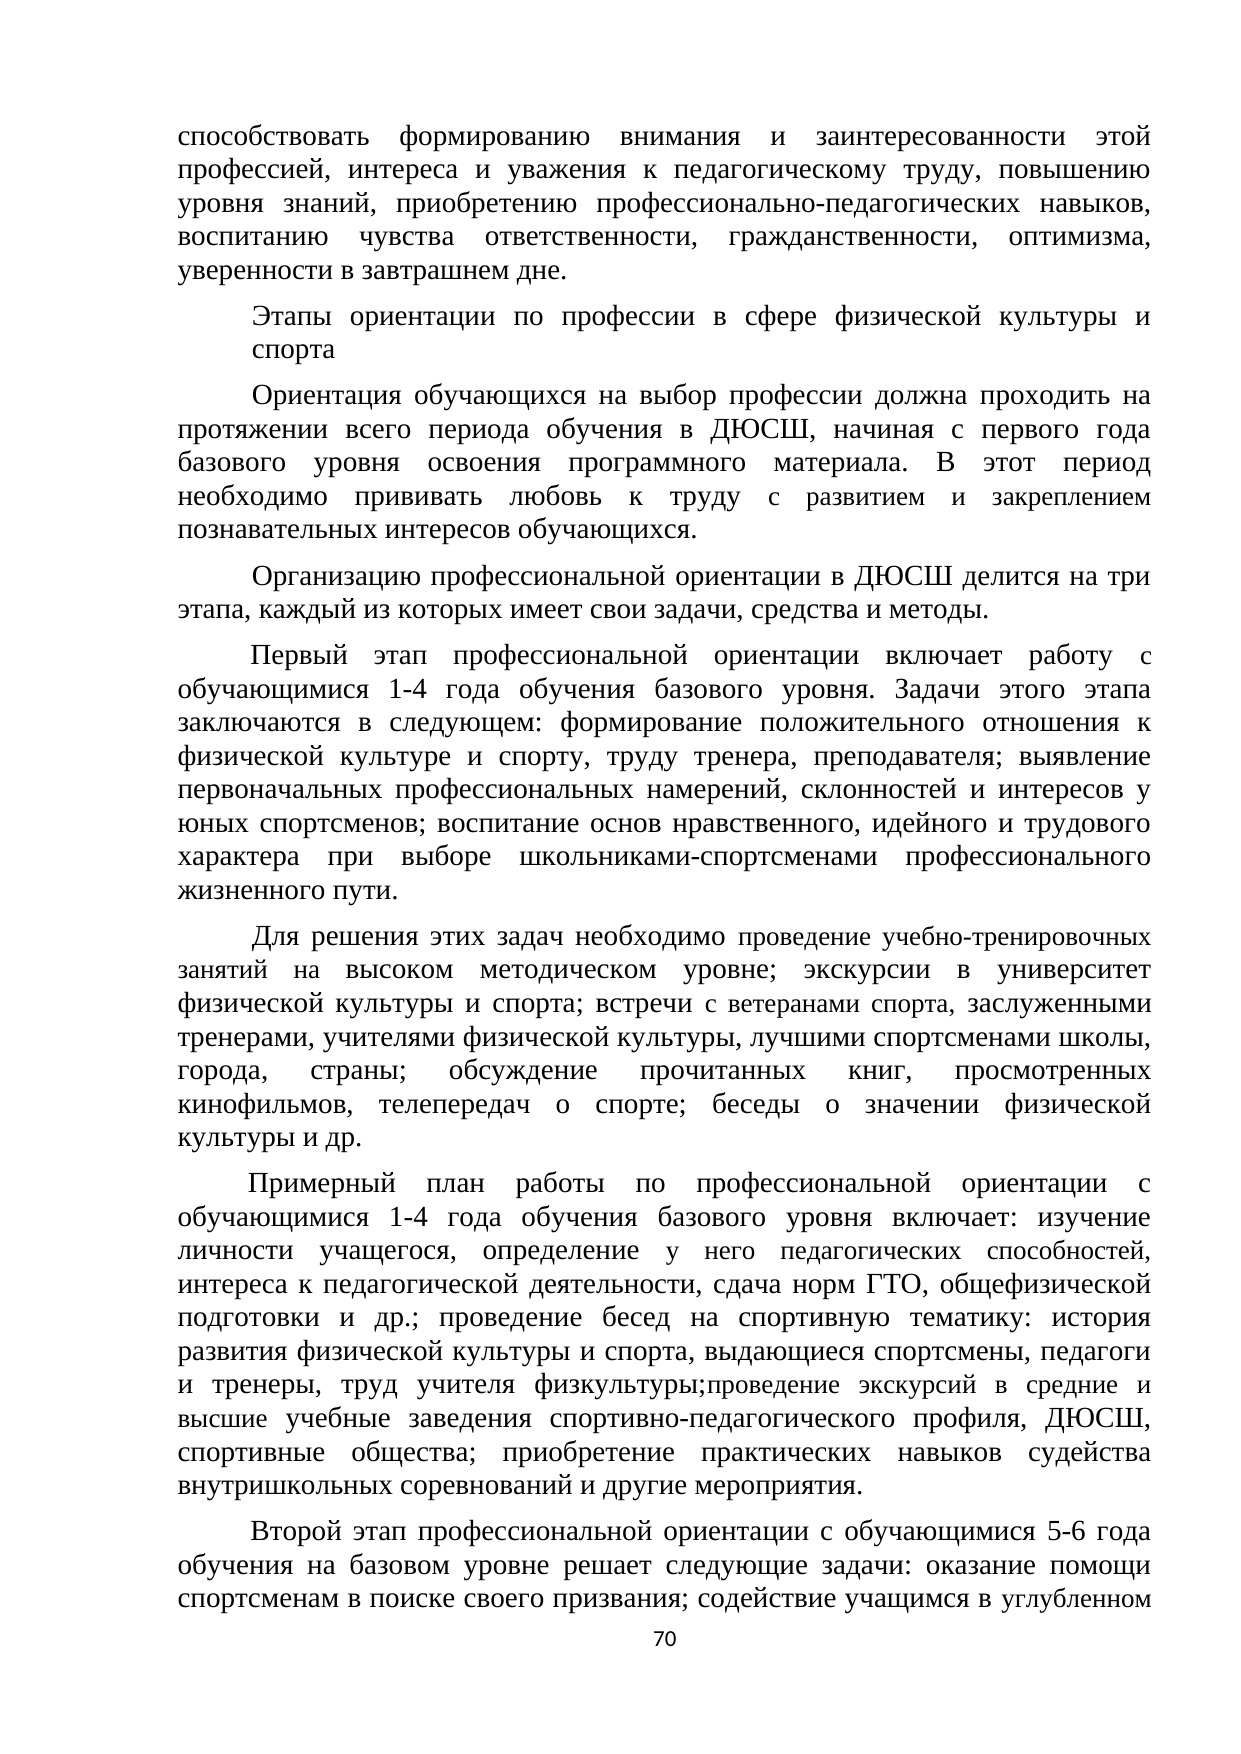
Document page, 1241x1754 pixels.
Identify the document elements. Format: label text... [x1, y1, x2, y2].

text Первый этап профессиональной ориентации включает работу с обучающимися 1-4 года обучения базового уровня. Задачи этого этапа заключаются в следующем: формирование положительного отношения к физической культуре и спорту, труду тренера, преподавателя; выявление первоначальных профессиональных намерений, склонностей и интересов у юных спортсменов; воспитание основ нравственного, идейного и трудового характера при выборе школьниками-спортсменами профессионального жизненного пути. [177, 638, 1152, 906]
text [177, 118, 1152, 286]
text Примерный план работы по профессиональной ориентации с обучающимися 1-4 года обучения базового уровня включает: изучение личности учащегося, определение у него педагогических способностей, интереса к педагогической деятельности, сдача норм ГТО, общефизической подготовки и др.; проведение бесед на спортивную тематику: история развития физической культуры и спорта, выдающиеся спортсмены, педагоги и тренеры, труд учителя физкультуры;проведение экскурсий в средние и высшие учебные заведения спортивно-педагогического профиля, ДЮСШ, спортивные общества; приобретение практических навыков судейства внутришкольных соревнований и другие мероприятия. [177, 1166, 1152, 1501]
text Этапы ориентации по профессии в сфере физической культуры и спорта [252, 298, 1152, 365]
text Ориентация обучающихся на выбор профессии должна проходить на протяжении всего периода обучения в ДЮСШ, начиная с первого года базового уровня освоения программного материала. В этот период необходимо прививать любовь к труду с развитием и закреплением познавательных интересов обучающихся. [177, 378, 1152, 546]
text Организацию профессиональной ориентации в ДЮСШ делится на три этапа, каждый из которых имеет свои задачи, средства и методы. [177, 558, 1152, 625]
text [177, 1514, 1152, 1614]
text Для решения этих задач необходимо проведение учебно-тренировочных занятий на высоком методическом уровне; экскурсии в университет физической культуры и спорта; встречи с ветеранами спорта, заслуженными тренерами, учителями физической культуры, лучшими спортсменами школы, города, страны; обсуждение прочитанных книг, просмотренных кинофильмов, телепередач о спорте; беседы о значении физической культуры и др. [177, 918, 1152, 1153]
